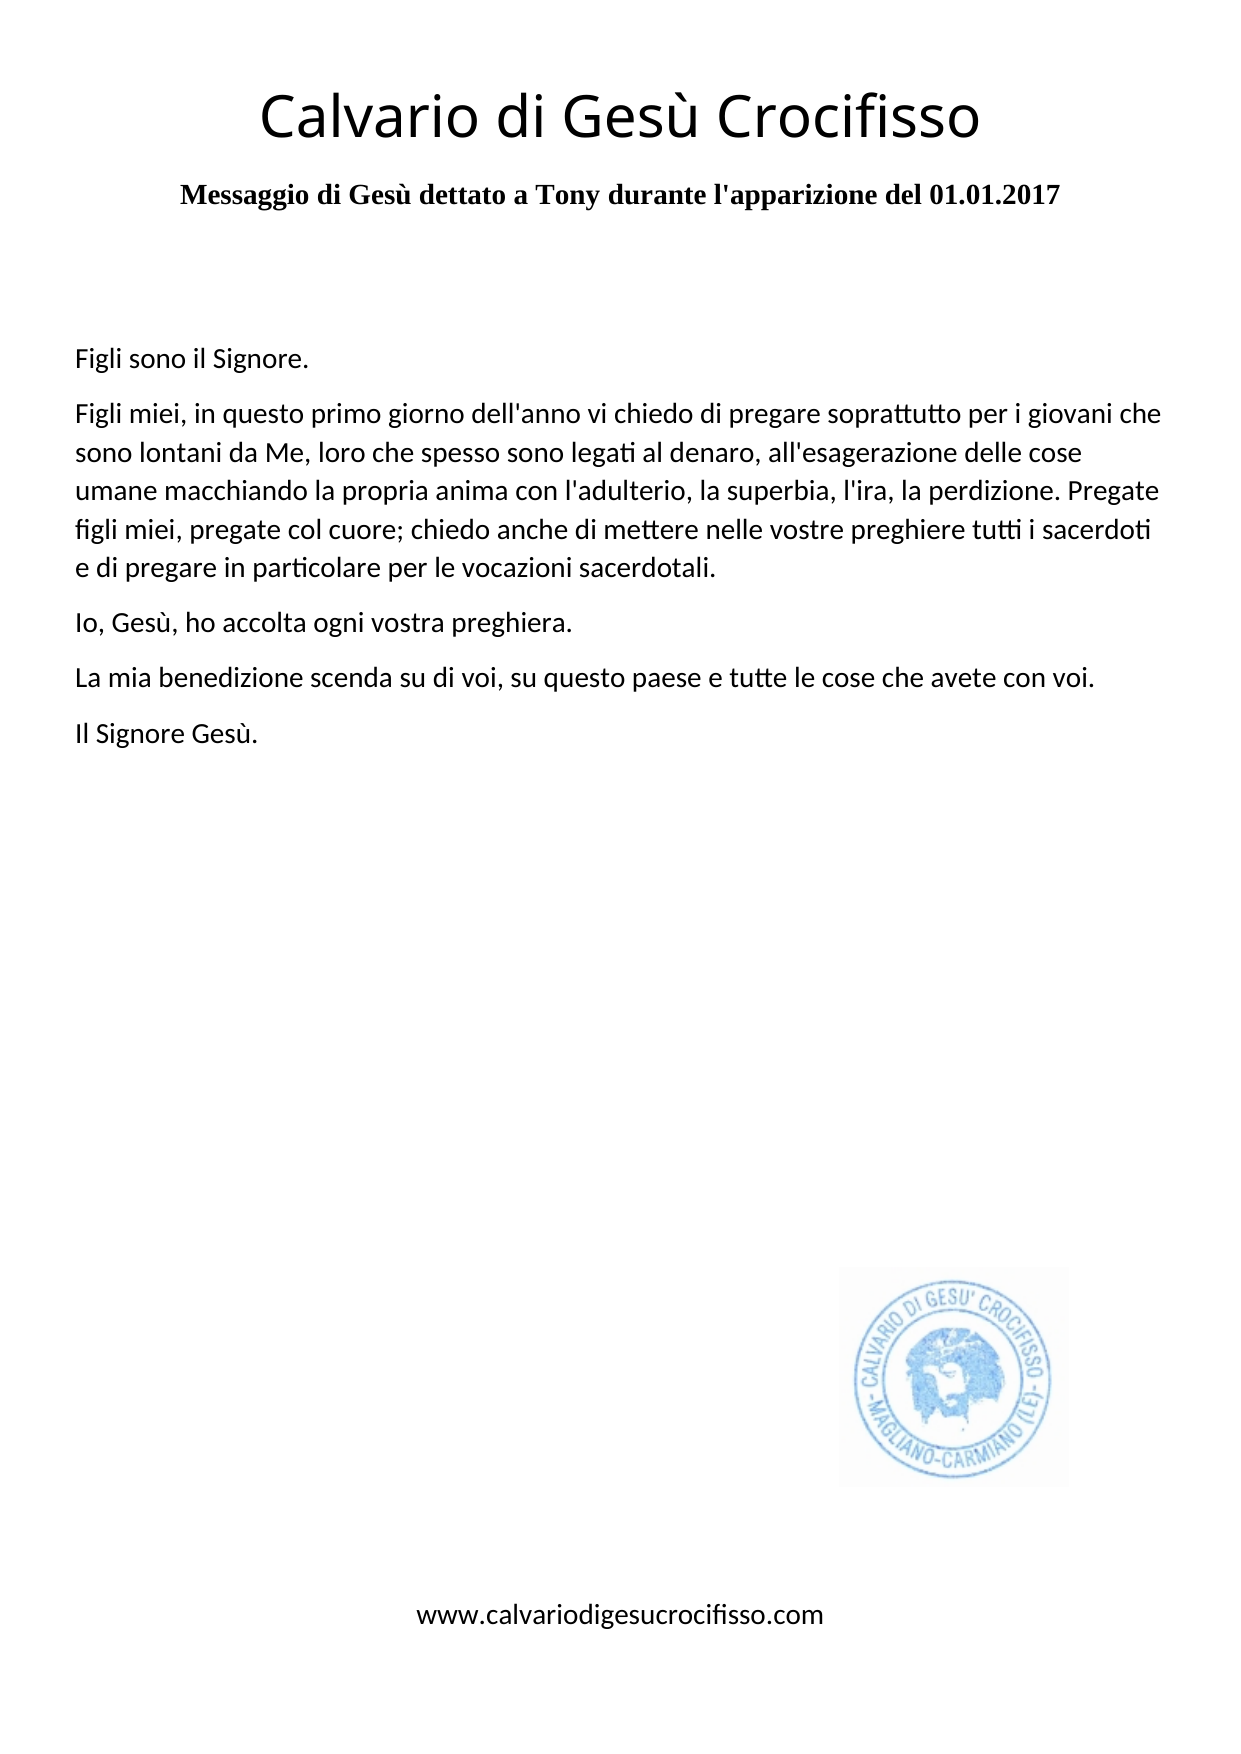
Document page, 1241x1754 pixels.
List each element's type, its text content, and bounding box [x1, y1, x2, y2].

text www.calvariodigesucrocifisso.com [75, 1596, 1165, 1632]
text Io, Gesù, ho accolta ogni vostra preghiera. [75, 604, 1165, 640]
text Il Signore Gesù. [75, 715, 1165, 750]
text Figli miei, in questo primo giorno dell'anno vi chiedo di pregare soprattutto per i giovani che sono lontani da Me, loro che spesso sono legati al denaro, all'esagerazione delle cose umane macchiando la propria anima con l'adulterio, la superbia, l'ira, la perdizione. Pregate figli miei, pregate col cuore; chiedo anche di mettere nelle vostre preghiere tutti i sacerdoti e di pregare in particolare per le vocazioni sacerdotali. [75, 396, 1165, 585]
text Messaggio di Gesù dettato a Tony durante l'apparizione del 01.01.2017 [75, 177, 1165, 211]
text Calvario di Gesù Crocifisso [75, 75, 1165, 154]
picture [839, 1267, 1069, 1487]
text Figli sono il Signore. [75, 341, 1165, 376]
text La mia benedizione scenda su di voi, su questo paese e tutte le cose che avete con voi. [75, 659, 1165, 695]
